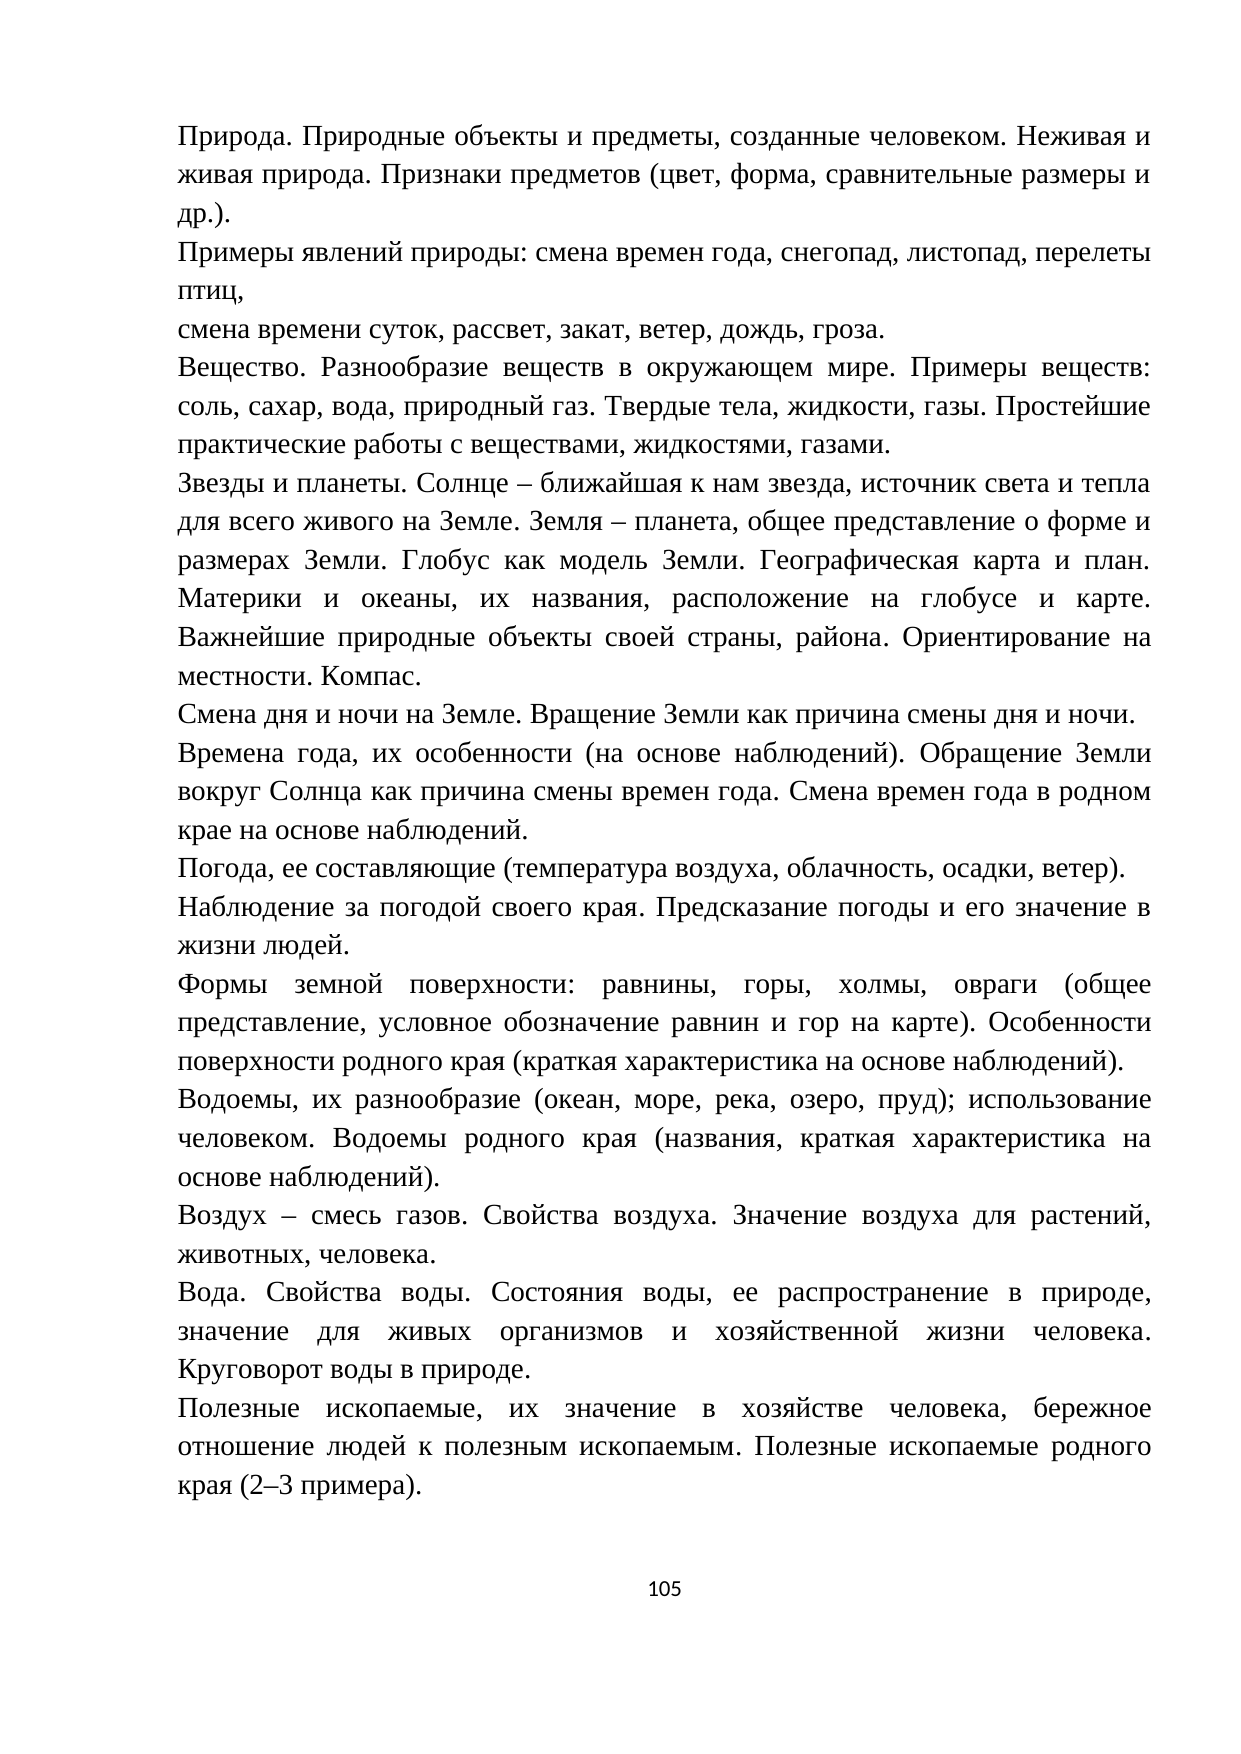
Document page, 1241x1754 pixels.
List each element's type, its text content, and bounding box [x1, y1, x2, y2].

text Наблюдение за погодой своего края. Предсказание погоды и его значение в жизни людей. [177, 889, 1152, 961]
text Погода, ее составляющие (температура воздуха, облачность, осадки, ветер). [177, 850, 1152, 884]
text Вода. Свойства воды. Состояния воды, ее распространение в природе, значение для живых организмов и хозяйственной жизни человека. Круговорот воды в природе. [177, 1274, 1152, 1385]
text Смена дня и ночи на Земле. Вращение Земли как причина смены дня и ночи. [177, 696, 1152, 730]
text Водоемы, их разнообразие (океан, море, река, озеро, пруд); использование человеком. Водоемы родного края (названия, краткая характеристика на основе наблюдений). [177, 1082, 1152, 1192]
text Воздух – смесь газов. Свойства воздуха. Значение воздуха для растений, животных, человека. [177, 1197, 1152, 1269]
text Времена года, их особенности (на основе наблюдений). Обращение Земли вокруг Солнца как причина смены времен года. Смена времен года в родном крае на основе наблюдений. [177, 735, 1152, 845]
text смена времени суток, рассвет, закат, ветер, дождь, гроза. [177, 311, 1152, 344]
text Формы земной поверхности: равнины, горы, холмы, овраги (общее представление, условное обозначение равнин и гор на карте). Особенности поверхности родного края (краткая характеристика на основе наблюдений). [177, 966, 1152, 1077]
text Примеры явлений природы: смена времен года, снегопад, листопад, перелеты птиц, [177, 234, 1152, 306]
text Полезные ископаемые, их значение в хозяйстве человека, бережное отношение людей к полезным ископаемым. Полезные ископаемые родного края (2–3 примера). [177, 1390, 1152, 1501]
text Звезды и планеты. Солнце – ближайшая к нам звезда, источник света и тепла для всего живого на Земле. Земля – планета, общее представление о форме и размерах Земли. Глобус как модель Земли. Географическая карта и план. Материки и океаны, их названия, расположение на глобусе и карте. Важнейшие природные объекты своей страны, района. Ориентирование на местности. Компас. [177, 465, 1152, 691]
text Природа. Природные объекты и предметы, созданные человеком. Неживая и живая природа. Признаки предметов (цвет, форма, сравнительные размеры и др.). [177, 118, 1152, 229]
text Вещество. Разнообразие веществ в окружающем мире. Примеры веществ: соль, сахар, вода, природный газ. Твердые тела, жидкости, газы. Простейшие практические работы с веществами, жидкостями, газами. [177, 349, 1152, 460]
